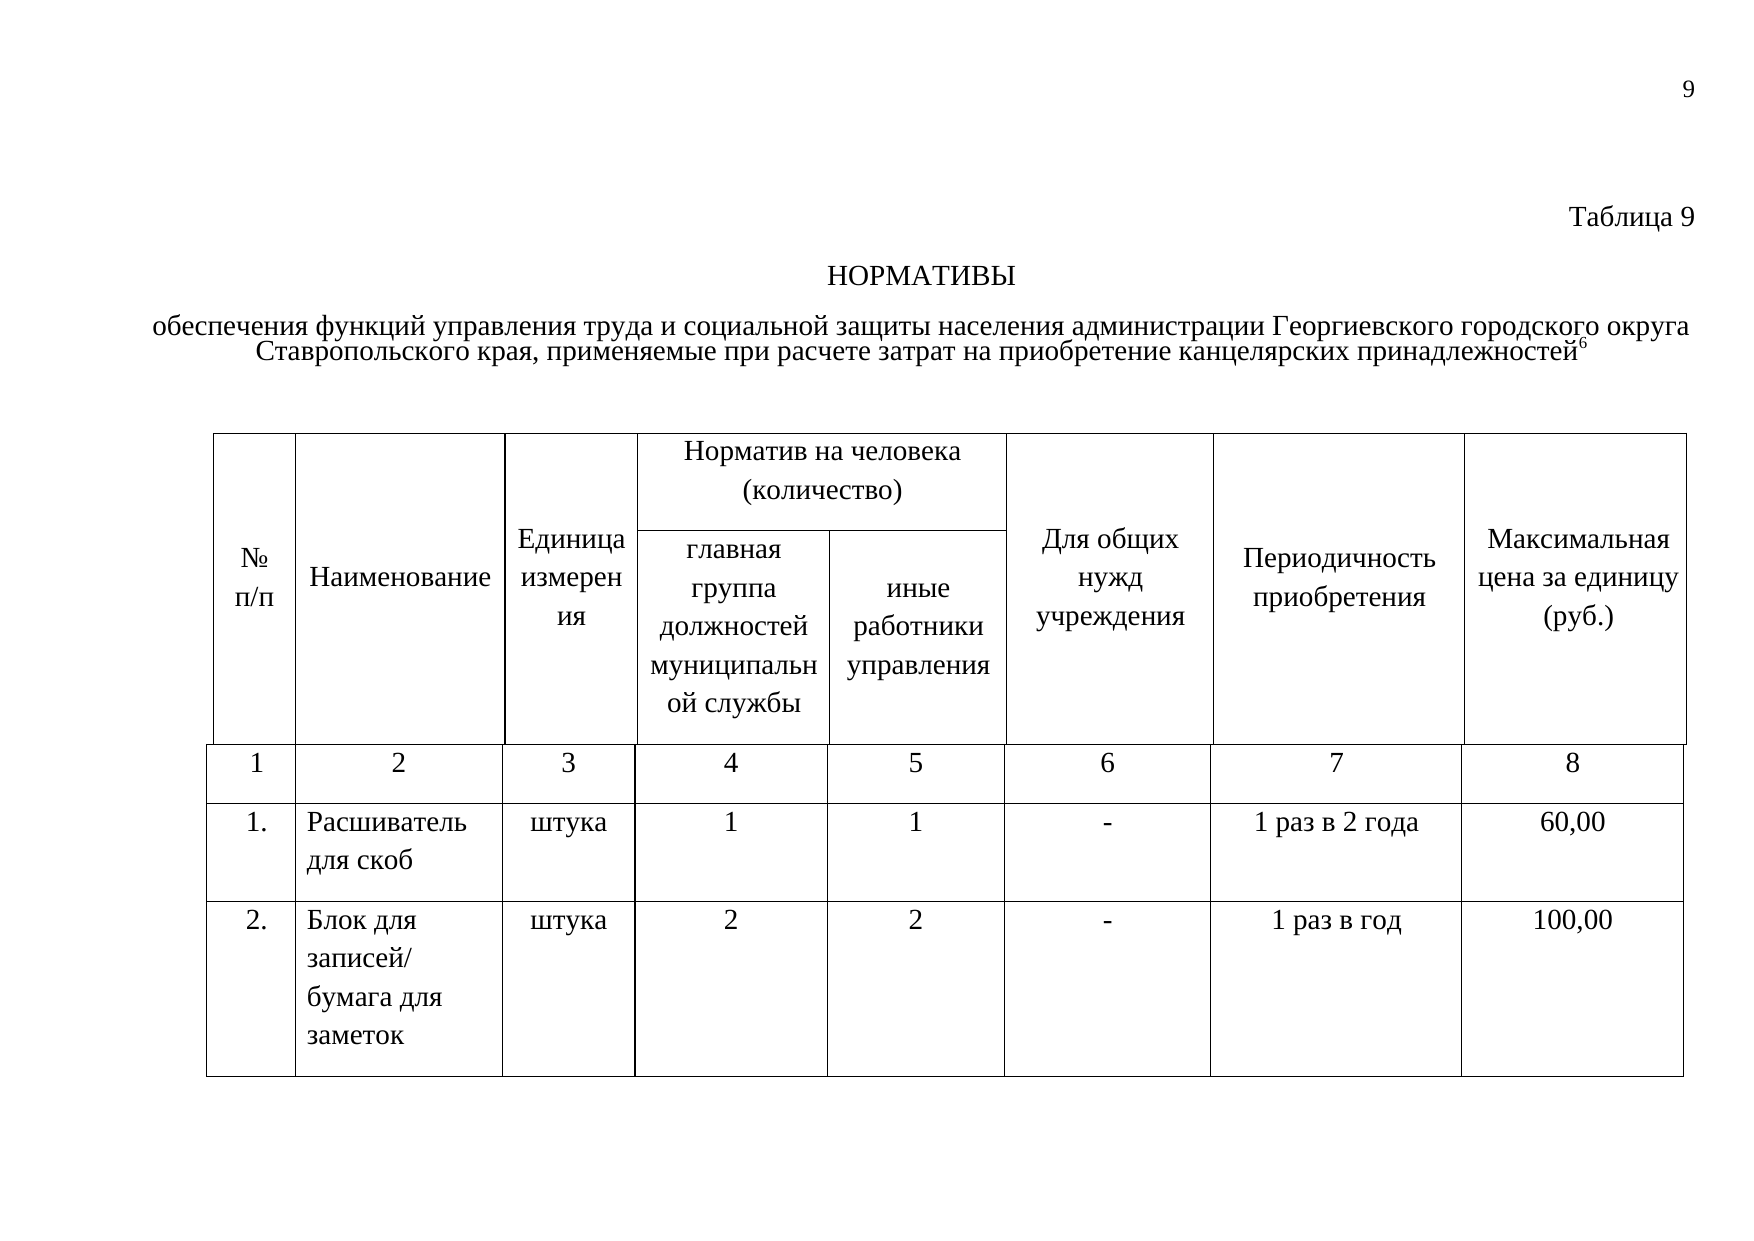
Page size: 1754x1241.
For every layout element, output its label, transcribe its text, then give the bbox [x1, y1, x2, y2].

table_header № п/п [214, 434, 295, 744]
table_cell главная группа должностей муниципальной службы [638, 531, 829, 744]
table_cell - [1005, 804, 1210, 901]
table_header Для общих нужд учреждения [1007, 434, 1213, 744]
table_header Норматив на человека (количество) [638, 434, 1006, 530]
table_cell 2. [207, 902, 295, 1076]
table_cell 1 [828, 804, 1004, 901]
table_cell 2 [296, 745, 502, 803]
table_cell 4 [636, 745, 827, 803]
table_cell 1 [636, 804, 827, 901]
table_cell 1. [207, 804, 295, 901]
table_cell - [1005, 902, 1210, 1076]
table_header Периодичность приобретения [1214, 434, 1464, 744]
table_header Единица измерения [506, 434, 637, 744]
table_cell Расшиватель для скоб [296, 804, 502, 901]
table_cell 7 [1211, 745, 1461, 803]
table_cell 5 [828, 745, 1004, 803]
table_cell 1 раз в год [1211, 902, 1461, 1076]
table_header Максимальная цена за единицу (руб.) [1465, 434, 1686, 744]
table_cell Блок для записей/ бумага для заметок [296, 902, 502, 1076]
table_cell иные работники управления [830, 531, 1006, 744]
text НОРМАТИВЫ [148, 265, 1695, 290]
table_cell 2 [828, 902, 1004, 1076]
table_header Наименование [296, 434, 504, 744]
table_cell 1 [207, 745, 295, 803]
table_cell 3 [503, 745, 634, 803]
table_cell 8 [1462, 745, 1683, 803]
table_cell штука [503, 902, 634, 1076]
table_cell 60,00 [1462, 804, 1683, 901]
table_cell 1 раз в 2 года [1211, 804, 1461, 901]
table_cell 6 [1005, 745, 1210, 803]
table_cell 2 [636, 902, 827, 1076]
text обеспечения функций управления труда и социальной защиты населения администрации Георгиевского городского округа Ставропольского края, применяемые при расчете затрат на приобретение канцелярских принадлежностей6 [148, 315, 1695, 365]
table_cell штука [503, 804, 634, 901]
table_cell 100,00 [1462, 902, 1683, 1076]
text Таблица 9 [148, 207, 1695, 232]
